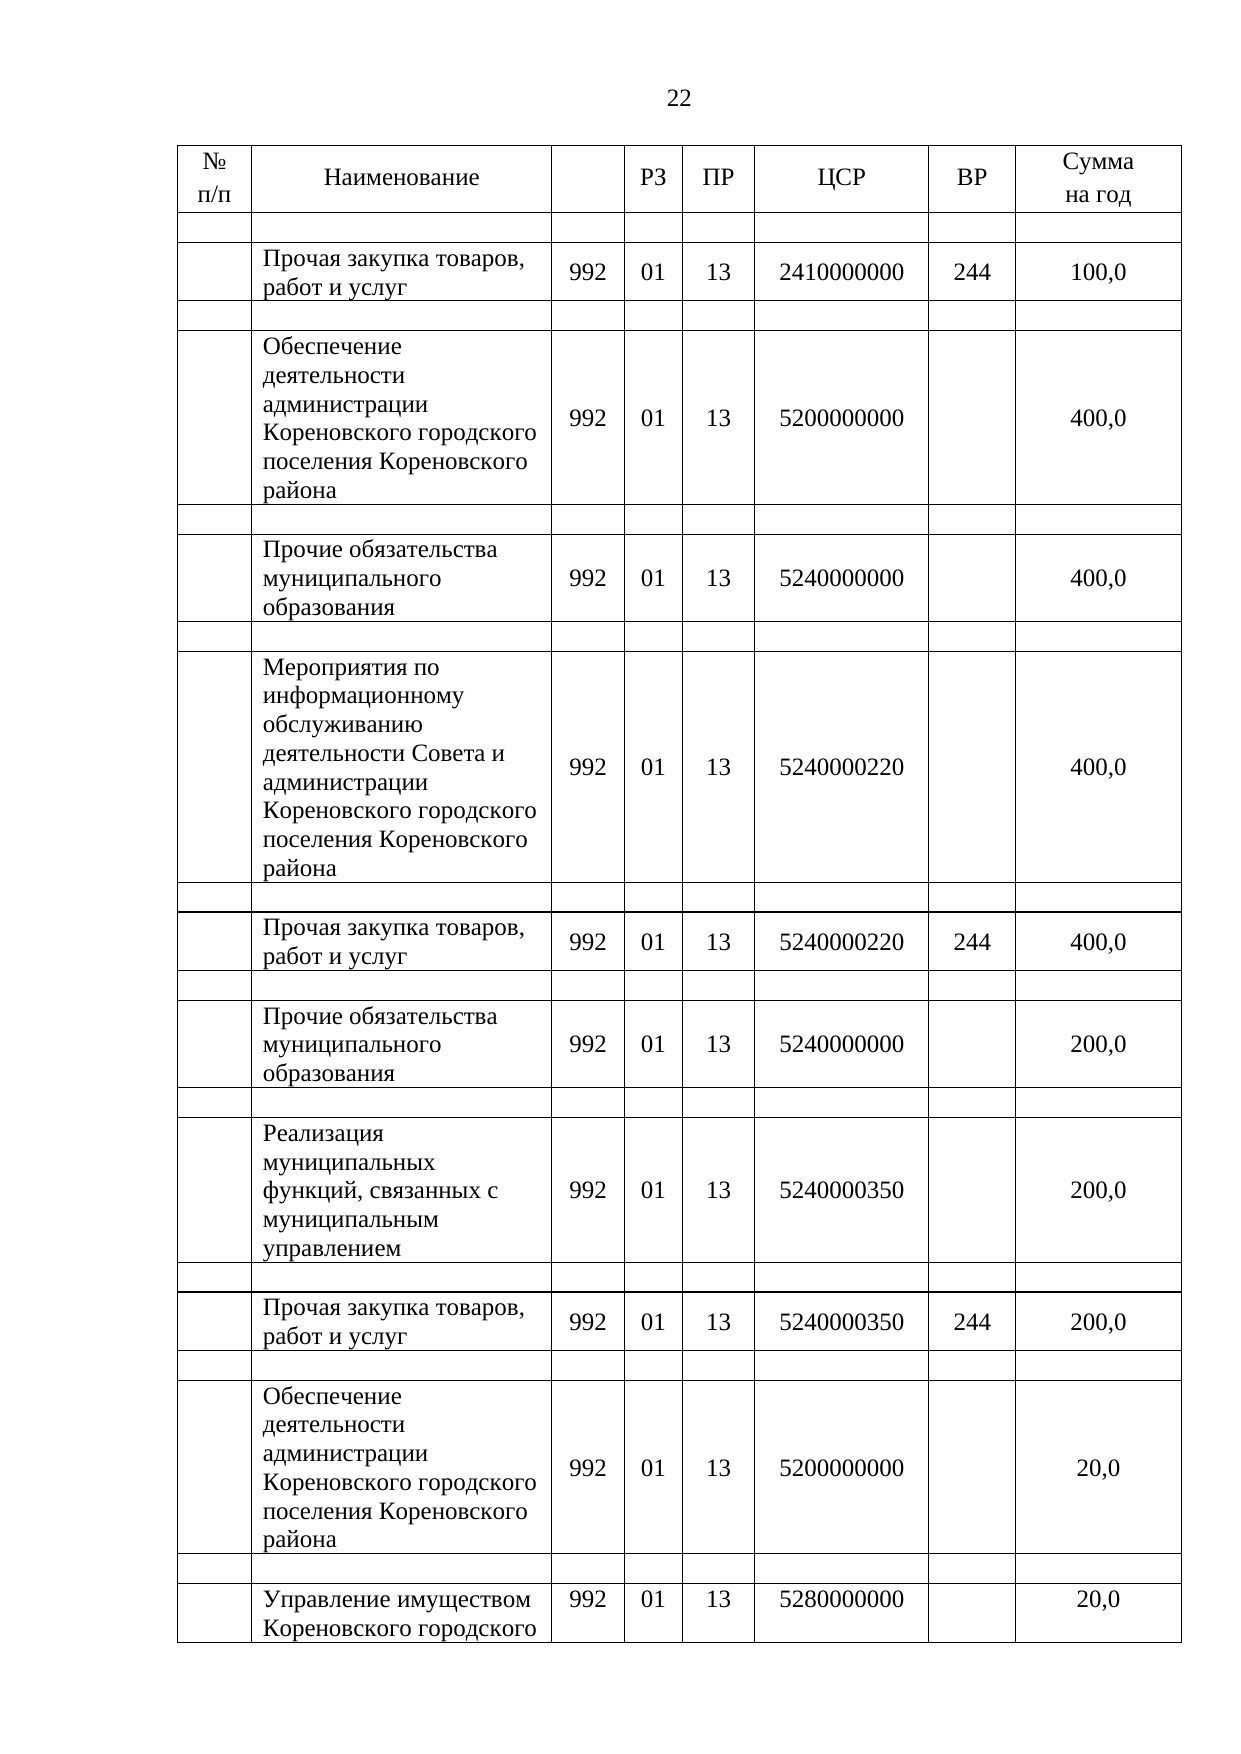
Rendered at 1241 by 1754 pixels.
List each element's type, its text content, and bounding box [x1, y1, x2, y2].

table_cell [755, 971, 928, 1000]
table_cell [683, 622, 754, 651]
table_cell [178, 535, 251, 621]
table_cell [178, 1001, 251, 1087]
table_cell [1016, 1088, 1181, 1117]
table_cell [683, 505, 754, 533]
table_cell 400,0 [1016, 913, 1181, 970]
table_cell [178, 1351, 251, 1380]
table_header Наименование [252, 146, 551, 212]
table_cell [178, 622, 251, 651]
table_cell 100,0 [1016, 243, 1181, 300]
table_cell [178, 1118, 251, 1262]
table_cell [929, 1263, 1015, 1291]
table_cell [683, 301, 754, 330]
table_cell 5240000350 [755, 1118, 928, 1262]
table_cell [178, 652, 251, 882]
table_cell 20,0 [1016, 1584, 1181, 1642]
table_cell [178, 971, 251, 1000]
table_cell [552, 622, 624, 651]
table_cell [552, 213, 624, 242]
table_cell 13 [683, 331, 754, 504]
table_cell [929, 622, 1015, 651]
table_cell [625, 1263, 682, 1291]
table_cell [929, 301, 1015, 330]
table_cell [1016, 301, 1181, 330]
table_cell 400,0 [1016, 535, 1181, 621]
table_cell [755, 301, 928, 330]
table_cell [552, 1263, 624, 1291]
table_cell 01 [625, 1293, 682, 1350]
table_cell 992 [552, 1001, 624, 1087]
table_cell [252, 1554, 551, 1583]
table_cell [683, 883, 754, 911]
table_cell [552, 1554, 624, 1583]
table_cell [1016, 1554, 1181, 1583]
table_cell 992 [552, 331, 624, 504]
table_cell 01 [625, 913, 682, 970]
table_cell 5240000000 [755, 535, 928, 621]
table_cell [625, 213, 682, 242]
table_cell [178, 505, 251, 533]
table_cell [552, 505, 624, 533]
table_cell [929, 1381, 1015, 1553]
table_header ВР [929, 146, 1015, 212]
table_cell [625, 505, 682, 533]
table_cell 5240000350 [755, 1293, 928, 1350]
table_cell [552, 301, 624, 330]
table_cell Реализация муниципальных функций, связанных с муниципальным управлением [252, 1118, 551, 1262]
table_cell 992 [552, 913, 624, 970]
table_cell [625, 1351, 682, 1380]
table_cell [755, 622, 928, 651]
table_cell [252, 1263, 551, 1291]
table_cell [929, 331, 1015, 504]
table_cell [683, 1351, 754, 1380]
table_cell [178, 1554, 251, 1583]
table_cell [929, 1554, 1015, 1583]
table_cell [625, 1554, 682, 1583]
table_cell 244 [929, 243, 1015, 300]
table_cell [178, 243, 251, 300]
table_cell 5280000000 [755, 1584, 928, 1642]
table_cell 13 [683, 652, 754, 882]
table_cell [552, 1351, 624, 1380]
table_cell 5240000220 [755, 652, 928, 882]
table_cell [1016, 1351, 1181, 1380]
table_cell Прочие обязательства муниципального образования [252, 535, 551, 621]
table_cell 992 [552, 1584, 624, 1642]
table_cell [178, 301, 251, 330]
table_cell [755, 883, 928, 911]
table_header [552, 146, 624, 212]
table_cell [178, 883, 251, 911]
table_cell [625, 883, 682, 911]
table_cell Мероприятия по информационному обслуживанию деятельности Совета и администрации Кореновского городского поселения Кореновского района [252, 652, 551, 882]
table_cell [929, 883, 1015, 911]
table_cell Прочая закупка товаров, работ и услуг [252, 913, 551, 970]
table_cell 244 [929, 1293, 1015, 1350]
table_cell [1016, 1263, 1181, 1291]
table_cell [178, 1381, 251, 1553]
table_cell 992 [552, 535, 624, 621]
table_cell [252, 1584, 551, 1642]
table_cell 13 [683, 913, 754, 970]
table_cell 01 [625, 652, 682, 882]
table_cell [178, 913, 251, 970]
table_cell [178, 1584, 251, 1642]
table_cell Прочая закупка товаров, работ и услуг [252, 1293, 551, 1350]
table_cell [683, 213, 754, 242]
table_cell 992 [552, 243, 624, 300]
table_cell [252, 971, 551, 1000]
table_cell [552, 971, 624, 1000]
table_cell 01 [625, 243, 682, 300]
table_cell 13 [683, 1118, 754, 1262]
table_cell [552, 1088, 624, 1117]
table_cell [178, 213, 251, 242]
table_cell [552, 883, 624, 911]
table_cell 13 [683, 1001, 754, 1087]
table_cell [929, 1088, 1015, 1117]
table_cell 400,0 [1016, 331, 1181, 504]
table_cell [929, 1118, 1015, 1262]
table_header Сумма на год [1016, 146, 1181, 212]
table_cell [1016, 971, 1181, 1000]
table_cell [929, 535, 1015, 621]
table_cell [929, 505, 1015, 533]
table_cell [252, 883, 551, 911]
table_cell [178, 1088, 251, 1117]
table_cell 5200000000 [755, 331, 928, 504]
table_cell [252, 1088, 551, 1117]
table_header ЦСР [755, 146, 928, 212]
table_cell 13 [683, 535, 754, 621]
table_cell [755, 213, 928, 242]
table_cell 992 [552, 1293, 624, 1350]
table_header РЗ [625, 146, 682, 212]
table_cell 13 [683, 1584, 754, 1642]
table_cell [929, 1584, 1015, 1642]
table_cell Обеспечение деятельности администрации Кореновского городского поселения Кореновского района [252, 1381, 551, 1553]
table_cell [755, 505, 928, 533]
table_cell [929, 1001, 1015, 1087]
table_cell 5200000000 [755, 1381, 928, 1553]
table_cell 200,0 [1016, 1118, 1181, 1262]
table_cell [929, 652, 1015, 882]
table_cell [1016, 622, 1181, 651]
table_cell [1016, 213, 1181, 242]
table_header № п/п [178, 146, 251, 212]
table_cell 5240000000 [755, 1001, 928, 1087]
table_cell 01 [625, 535, 682, 621]
table_cell [625, 1088, 682, 1117]
table_cell [625, 971, 682, 1000]
table_cell [683, 1554, 754, 1583]
table_cell [929, 971, 1015, 1000]
table_cell 13 [683, 1381, 754, 1553]
table_cell [755, 1088, 928, 1117]
table_cell [178, 331, 251, 504]
table_cell 20,0 [1016, 1381, 1181, 1553]
table_cell [625, 622, 682, 651]
table_cell [252, 1351, 551, 1380]
table_cell [755, 1351, 928, 1380]
table_cell 2410000000 [755, 243, 928, 300]
table_cell 400,0 [1016, 652, 1181, 882]
table_cell [683, 1263, 754, 1291]
table_cell [178, 1263, 251, 1291]
table_cell 992 [552, 1381, 624, 1553]
table_cell Прочая закупка товаров, работ и услуг [252, 243, 551, 300]
table_cell 992 [552, 652, 624, 882]
table_cell 01 [625, 331, 682, 504]
table_cell [755, 1554, 928, 1583]
table_cell 01 [625, 1584, 682, 1642]
table_cell 01 [625, 1001, 682, 1087]
table_cell 200,0 [1016, 1293, 1181, 1350]
table_cell 13 [683, 243, 754, 300]
table_cell [625, 301, 682, 330]
table_cell 200,0 [1016, 1001, 1181, 1087]
table_cell [683, 971, 754, 1000]
table_cell [252, 213, 551, 242]
table_cell 992 [552, 1118, 624, 1262]
table_header ПР [683, 146, 754, 212]
table_cell Обеспечение деятельности администрации Кореновского городского поселения Кореновского района [252, 331, 551, 504]
table_cell [755, 1263, 928, 1291]
table_cell 244 [929, 913, 1015, 970]
table_cell [683, 1088, 754, 1117]
table_cell [252, 622, 551, 651]
table_cell [1016, 883, 1181, 911]
table_cell [252, 301, 551, 330]
table_cell 5240000220 [755, 913, 928, 970]
table_cell 01 [625, 1381, 682, 1553]
table_cell [178, 1293, 251, 1350]
table_cell [929, 1351, 1015, 1380]
table_cell [252, 505, 551, 533]
table_cell 13 [683, 1293, 754, 1350]
table_cell [929, 213, 1015, 242]
table_cell [1016, 505, 1181, 533]
table_cell 01 [625, 1118, 682, 1262]
table_cell Прочие обязательства муниципального образования [252, 1001, 551, 1087]
